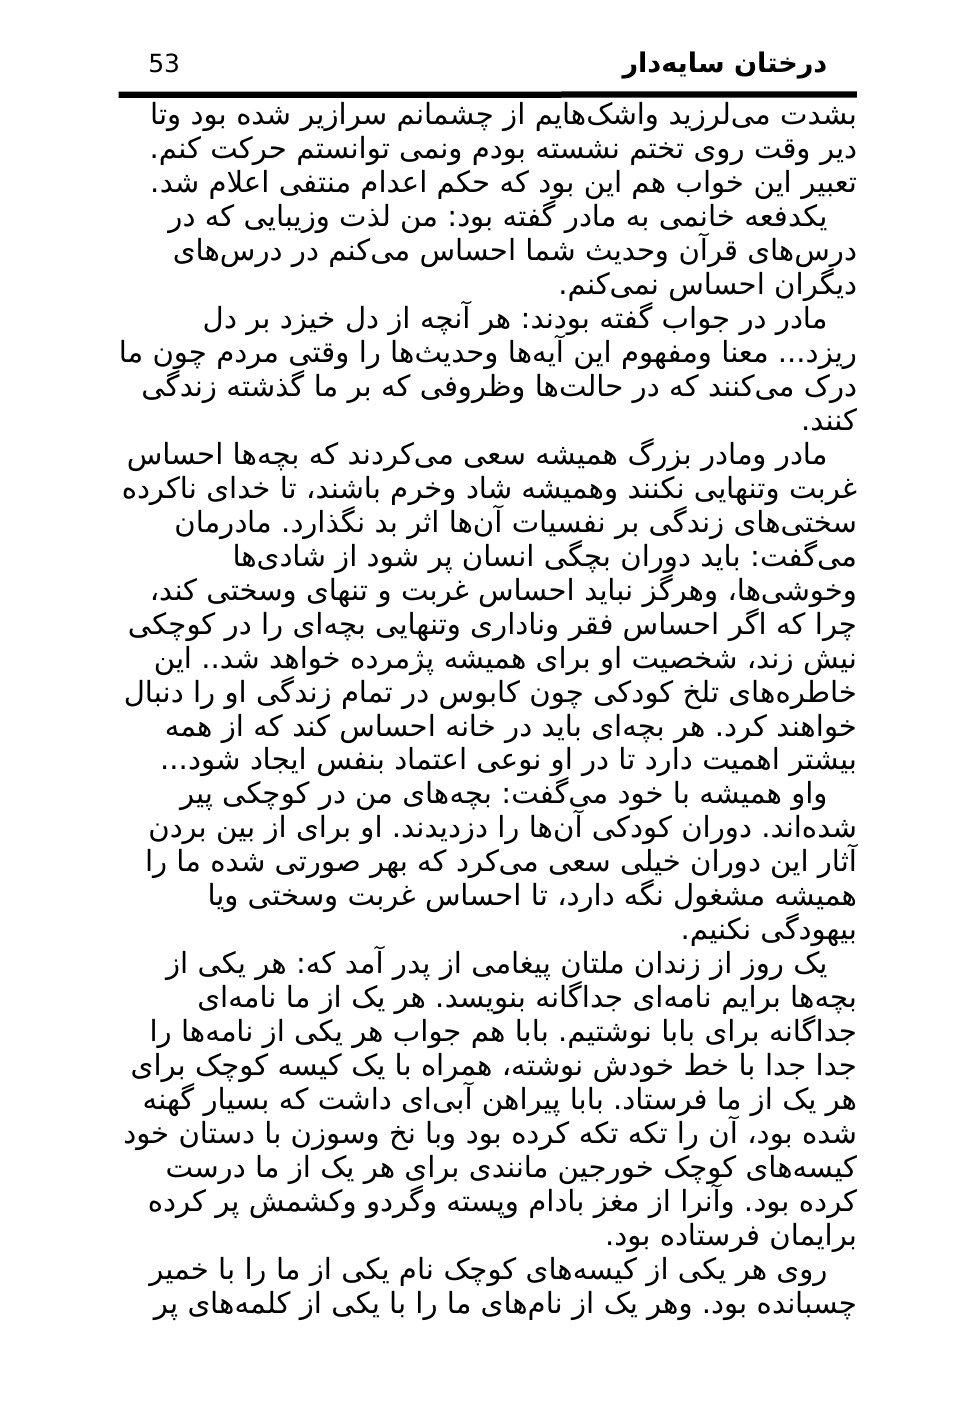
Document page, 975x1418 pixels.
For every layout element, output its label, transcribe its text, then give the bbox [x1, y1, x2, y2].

text مادر ومادر بزرگ همیشه سعی می‌کردند که بچه‌ها احساس غربت وتنهایی نکنند وهمیشه شاد وخرم باشند، تا خدای ناکرده سختی‌های زندگی بر نفسیات آن‌ها اثر بد نگذارد. مادرمان می‌گفت: باید دوران بچگی انسان پر شود از شادی‌ها وخوشی‌ها، وهرگز نباید احساس غربت و تنهای وسختی کند، چرا که اگر احساس فقر وناداری وتنهایی بچه‌ای را در کوچکی نیش زند، شخصیت او برای همیشه پژمرده خواهد شد.. این خاطره‌های تلخ کودکی چون کابوس در تمام زندگی او را دنبال خواهند کرد. هر بچه‌ای باید در خانه احساس کند که از همه بیشتر اهمیت دارد تا در او نوعی اعتماد بنفس ایجاد شود... [118, 437, 857, 777]
text یک روز از زندان ملتان پیغامی از پدر آمد که: هر یکی از بچه‌ها برایم نامه‌ای جداگانه بنویسد. هر یک از ما نامه‌ای جداگانه برای بابا نوشتیم. بابا هم جواب هر یکی از نامه‌ها را جدا جدا با خط خودش نوشته، همراه با یک کیسه کوچک برای هر یک از ما فرستاد. بابا پیراهن آبی‌ای داشت که بسیار گهنه شده بود، آن را تکه تکه کرده بود وبا نخ وسوزن با دستان خود کیسه‌های کوچک خورجین مانندی برای هر یک از ما درست کرده بود. وآنرا از مغز بادام وپسته وگردو وکشمش پر کرده برایمان فرستاده بود. [118, 947, 857, 1252]
text یکدفعه خانمی به مادر گفته بود: من لذت وزیبایی که در درس‌های قرآن وحدیث شما احساس می‌کنم در درس‌های دیگران احساس نمی‌کنم. [118, 199, 857, 301]
text واو همیشه با خود می‌گفت: بچه‌های من در کوچکی پیر شده‌اند. دوران کودکی آن‌ها را دزدیدند. او برای از بین بردن آثار این دوران خیلی سعی می‌کرد که بهر صورتی شده ما را همیشه مشغول نگه دارد، تا احساس غربت وسختی ویا بیهودگی نکنیم. [118, 777, 857, 947]
text مادر در جواب گفته بودند: هر آنچه از دل خیزد بر دل ریزد... معنا ومفهوم این آیه‌ها وحدیث‌ها را وقتی مردم چون ما درک می‌کنند که در حالت‌ها وظروفی که بر ما گذشته زندگی کنند. [118, 301, 857, 437]
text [118, 98, 857, 199]
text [118, 1252, 857, 1320]
